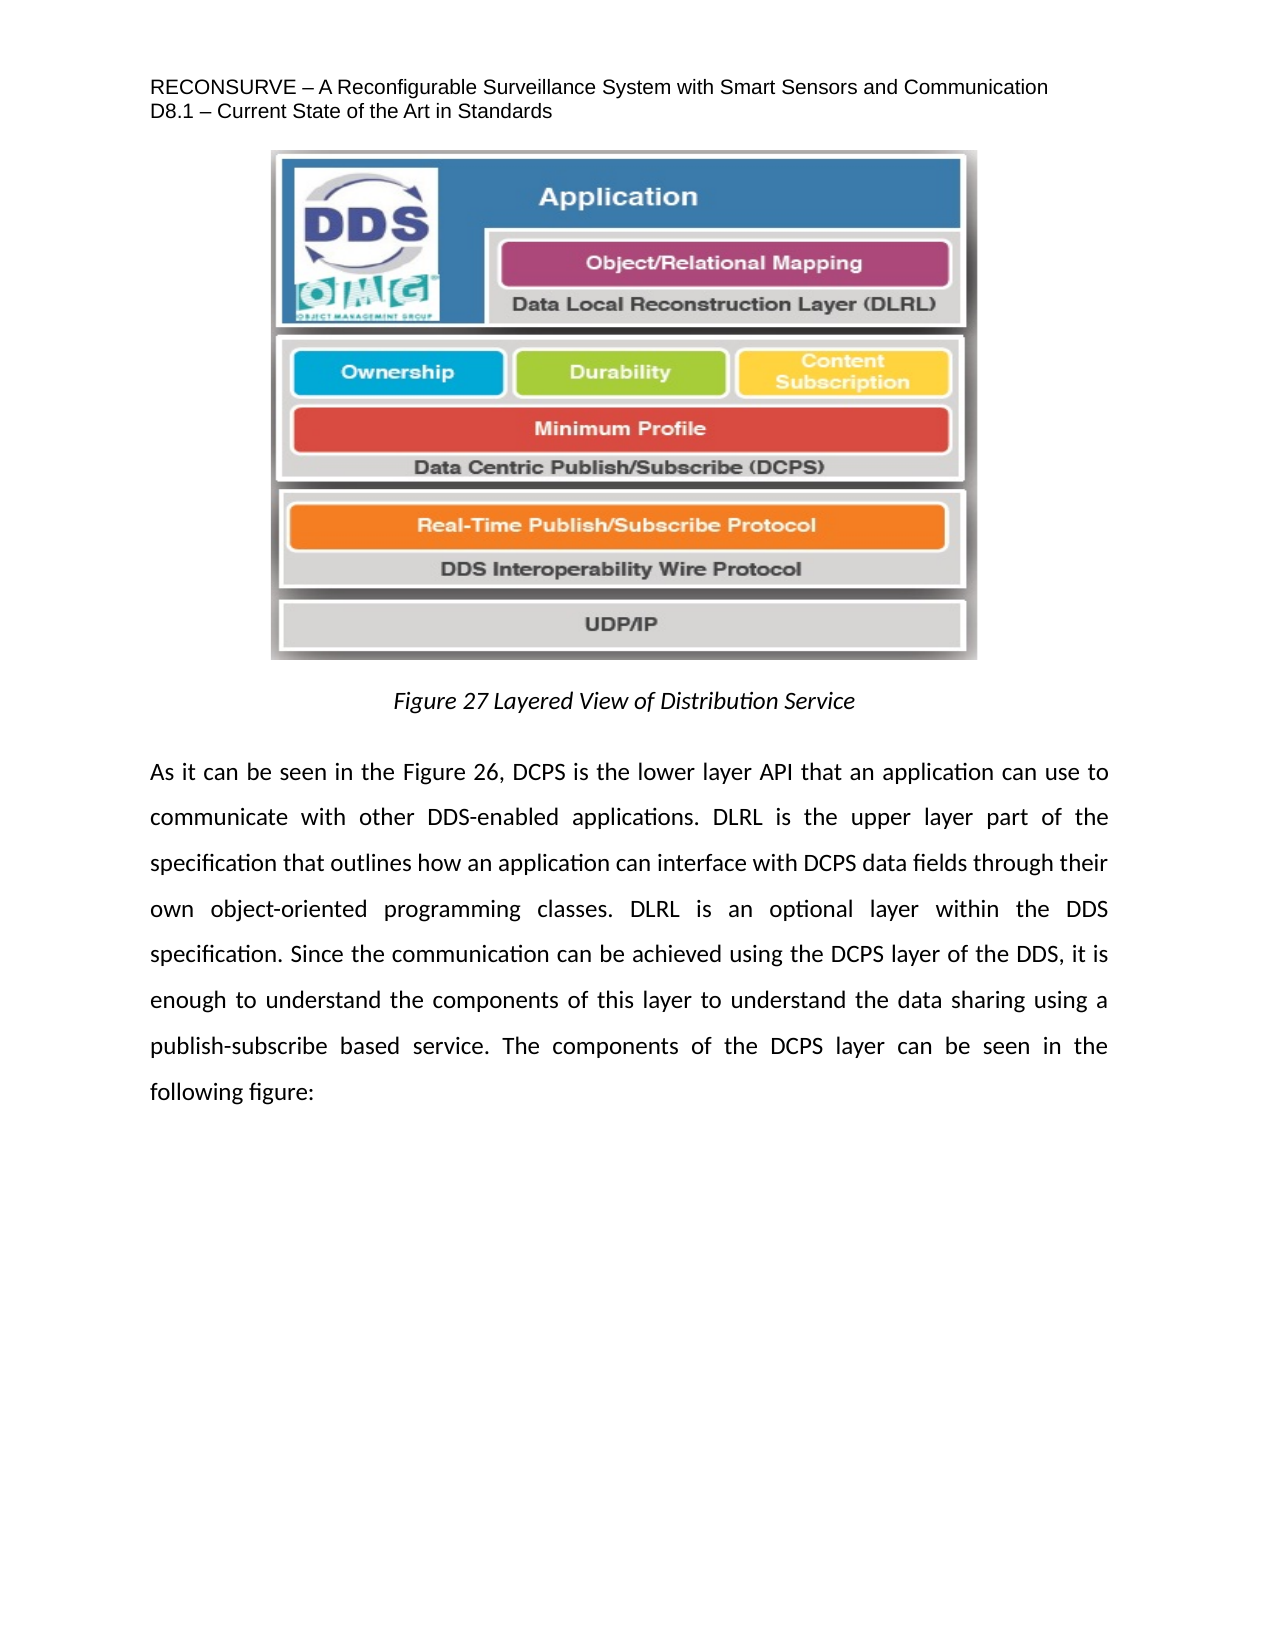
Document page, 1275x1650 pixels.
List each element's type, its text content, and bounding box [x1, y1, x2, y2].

text Figure 27 Layered View of Distribution Service [206, 685, 1042, 716]
picture [270, 150, 978, 660]
